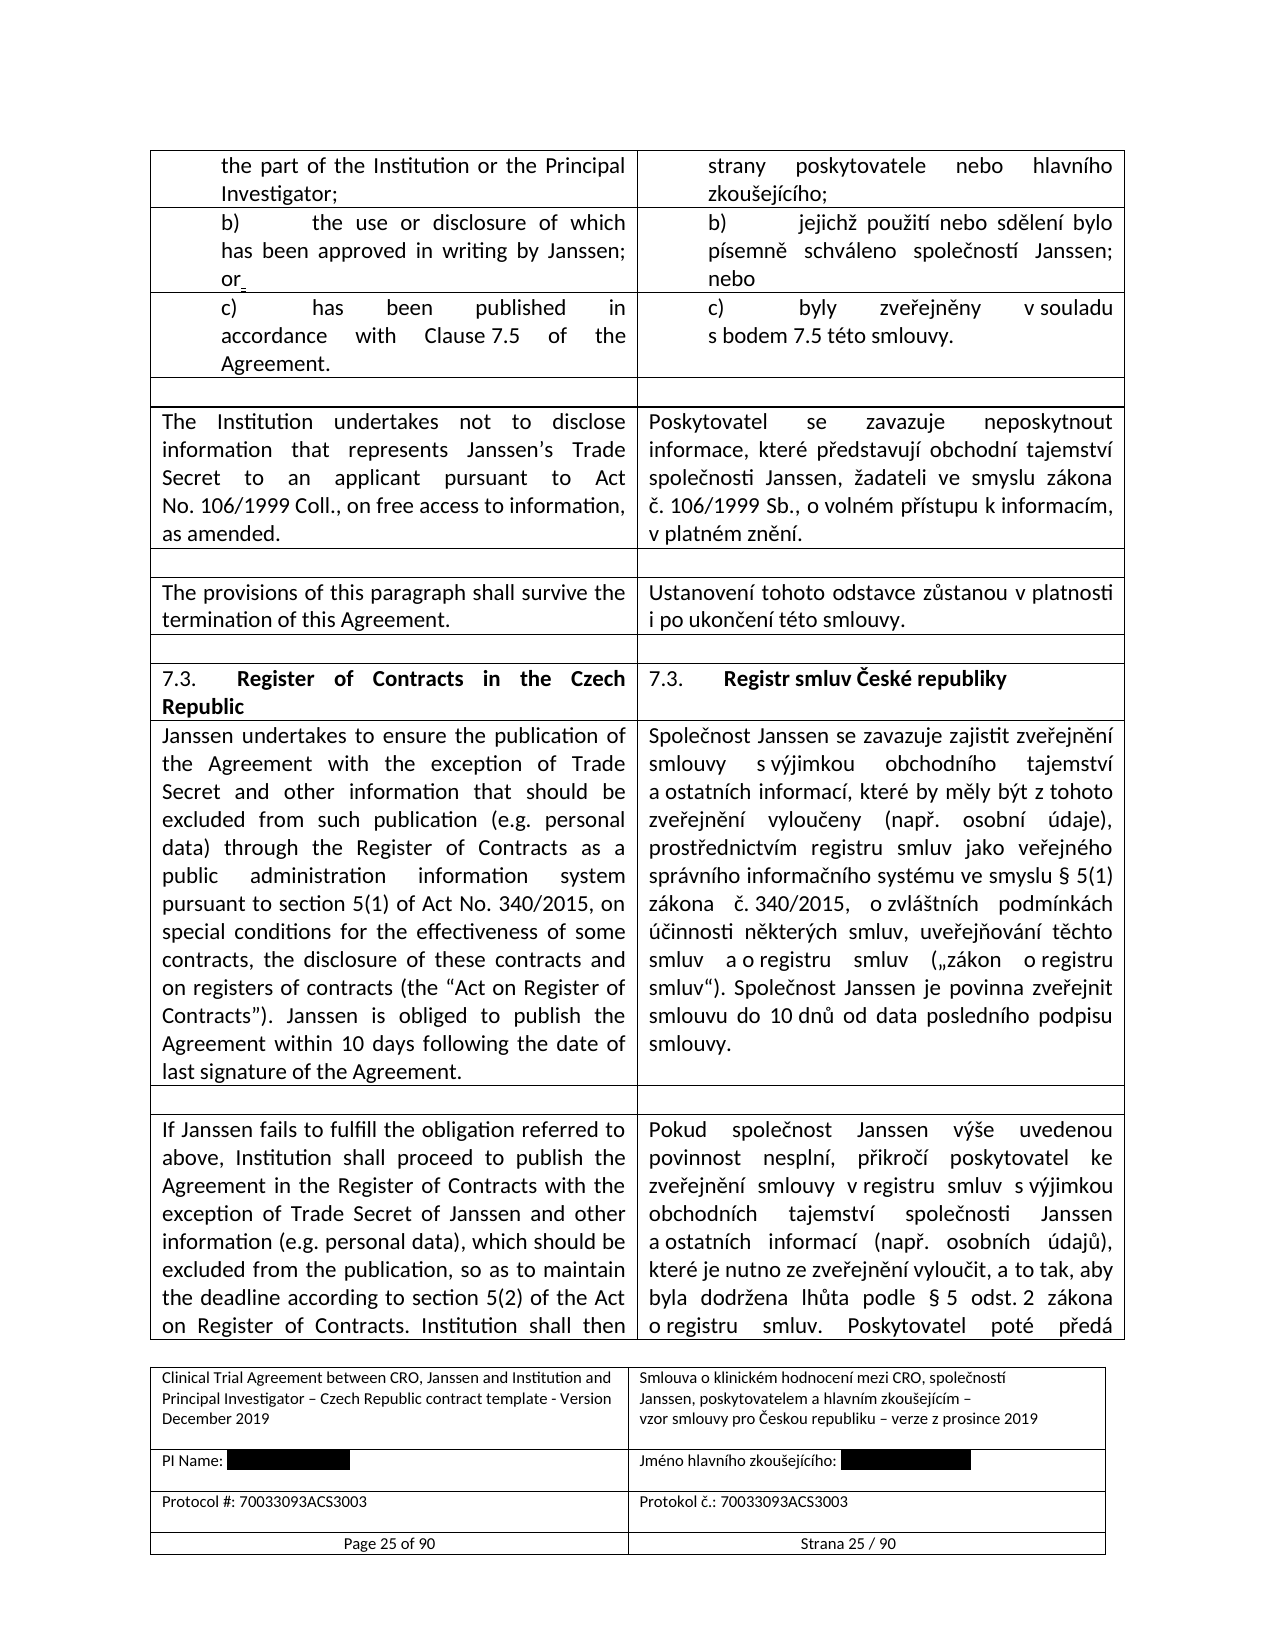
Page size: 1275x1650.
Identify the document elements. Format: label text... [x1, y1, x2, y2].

table_cell Společnost Janssen se zavazuje zajistit zveřejnění smlouvy s výjimkou obchodního tajemství a ostatních informací, které by měly být z tohoto zveřejnění vyloučeny (např. osobní údaje), prostřednictvím registru smluv jako veřejného správního informačního systému ve smyslu § 5(1) zákona č. 340/2015, o zvláštních podmínkách účinnosti některých smluv, uveřejňování těchto smluv a o registru smluv („zákon o registru smluv“). Společnost Janssen je povinna zveřejnit smlouvu do 10 dnů od data posledního podpisu smlouvy. [638, 721, 1124, 1085]
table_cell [638, 151, 1124, 207]
table_cell c) has been published in accordance with Clause 7.5 of the Agreement. [151, 293, 637, 377]
table_cell [151, 378, 637, 406]
table_cell [638, 635, 1124, 663]
table_cell Poskytovatel se zavazuje neposkytnout informace, které představují obchodní tajemství společnosti Janssen, žadateli ve smyslu zákona č. 106/1999 Sb., o volném přístupu k informacím, v platném znění. [638, 408, 1124, 547]
table_cell [151, 635, 637, 663]
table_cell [151, 151, 637, 207]
table_cell [151, 549, 637, 577]
table_cell [638, 1086, 1124, 1114]
table_cell [638, 549, 1124, 577]
table_cell The Institution undertakes not to disclose information that represents Janssen’s Trade Secret to an applicant pursuant to Act No. 106/1999 Coll., on free access to information, as amended. [151, 408, 637, 547]
table_cell b) jejichž použití nebo sdělení bylo písemně schváleno společností Janssen; nebo [638, 208, 1124, 292]
table_cell b) the use or disclosure of which has been approved in writing by Janssen; or [151, 208, 637, 292]
table_cell 7.3. Registr smluv České republiky [638, 664, 1124, 720]
table_cell [638, 378, 1124, 406]
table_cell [151, 1115, 637, 1339]
table_cell Ustanovení tohoto odstavce zůstanou v platnosti i po ukončení této smlouvy. [638, 578, 1124, 634]
table_cell 7.3. Register of Contracts in the Czech Republic [151, 664, 637, 720]
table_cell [638, 1115, 1124, 1339]
table_cell The provisions of this paragraph shall survive the termination of this Agreement. [151, 578, 637, 634]
table_cell c) byly zveřejněny v souladu s bodem 7.5 této smlouvy. [638, 293, 1124, 377]
table_cell Janssen undertakes to ensure the publication of the Agreement with the exception of Trade Secret and other information that should be excluded from such publication (e.g. personal data) through the Register of Contracts as a public administration information system pursuant to section 5(1) of Act No. 340/2015, on special conditions for the effectiveness of some contracts, the disclosure of these contracts and on registers of contracts (the “Act on Register of Contracts”). Janssen is obliged to publish the Agreement within 10 days following the date of last signature of the Agreement. [151, 721, 637, 1085]
table_cell [151, 1086, 637, 1114]
